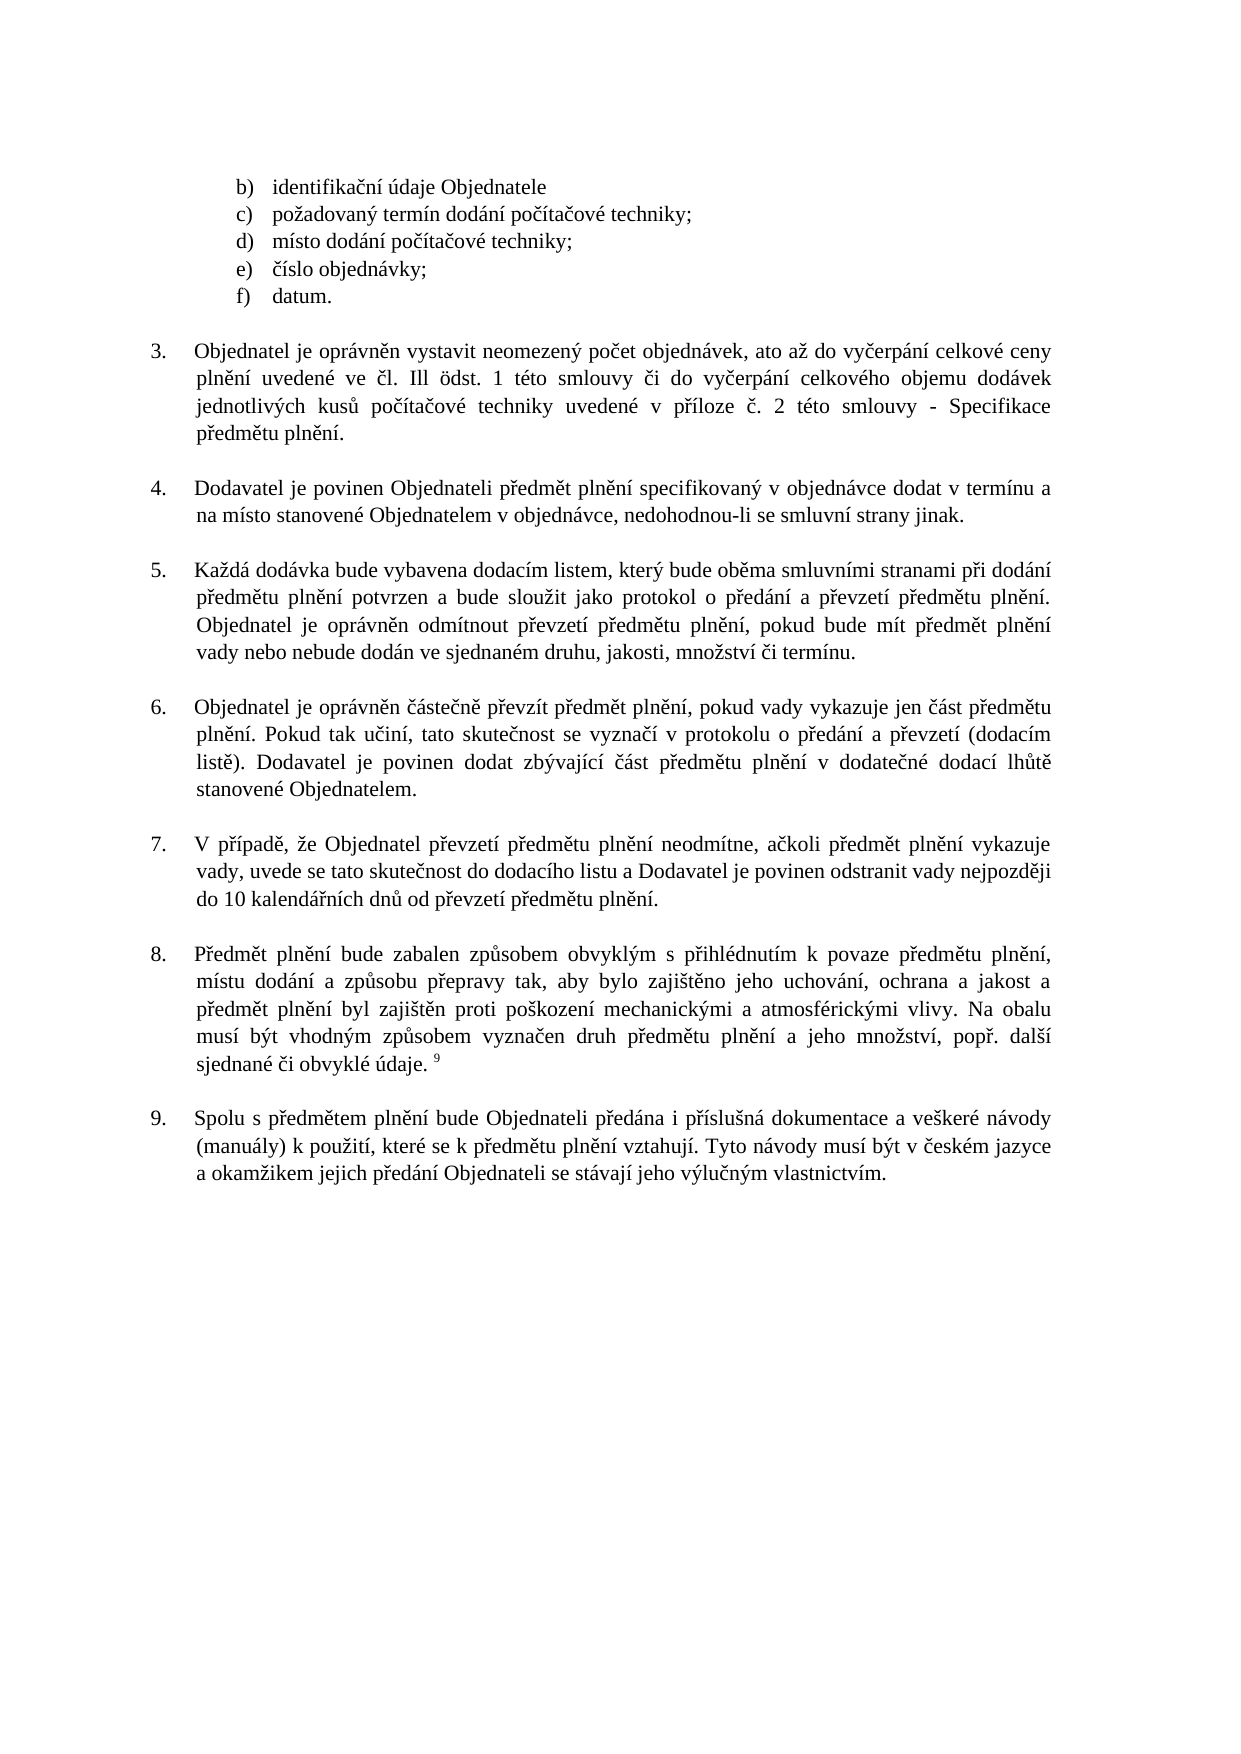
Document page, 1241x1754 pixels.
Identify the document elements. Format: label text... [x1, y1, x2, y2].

list Objednatel je oprávněn vystavit neomezený počet objednávek, ato až do vyčerpání celkové ceny plnění uvedené ve čl. Ill ödst. 1 této smlouvy či do vyčerpání celkového objemu dodávek jednotlivých kusů počítačové techniky uvedené v příloze č. 2 této smlouvy - Specifikace předmětu plnění. [150, 336, 1052, 446]
list Objednatel je oprávněn částečně převzít předmět plnění, pokud vady vykazuje jen část předmětu plnění. Pokud tak učiní, tato skutečnost se vyznačí v protokolu o předání a převzetí (dodacím listě). Dodavatel je povinen dodat zbývající část předmětu plnění v dodatečné dodací lhůtě stanovené Objednatelem. [150, 692, 1052, 802]
list požadovaný termín dodání počítačové techniky; [236, 199, 1052, 226]
list Spolu s předmětem plnění bude Objednateli předána i příslušná dokumentace a veškeré návody (manuály) k použití, které se k předmětu plnění vztahují. Tyto návody musí být v českém jazyce a okamžikem jejich předání Objednateli se stávají jeho výlučným vlastnictvím. [150, 1103, 1052, 1186]
list místo dodání počítačové techniky; [236, 226, 1052, 254]
list identifikační údaje Objednatele [236, 175, 1052, 199]
list Každá dodávka bude vybavena dodacím listem, který bude oběma smluvními stranami při dodání předmětu plnění potvrzen a bude sloužit jako protokol o předání a převzetí předmětu plnění. Objednatel je oprávněn odmítnout převzetí předmětu plnění, pokud bude mít předmět plnění vady nebo nebude dodán ve sjednaném druhu, jakosti, množství či termínu. [150, 555, 1052, 665]
list Předmět plnění bude zabalen způsobem obvyklým s přihlédnutím k povaze předmětu plnění, místu dodání a způsobu přepravy tak, aby bylo zajištěno jeho uchování, ochrana a jakost a předmět plnění byl zajištěn proti poškození mechanickými a atmosférickými vlivy. Na obalu musí být vhodným způsobem vyznačen druh předmětu plnění a jeho množství, popř. další sjednané či obvyklé údaje. 9 [150, 939, 1052, 1076]
list Dodavatel je povinen Objednateli předmět plnění specifikovaný v objednávce dodat v termínu a na místo stanovené Objednatelem v objednávce, nedohodnou-li se smluvní strany jinak. [150, 473, 1052, 528]
list datum. [236, 281, 1052, 309]
list V případě, že Objednatel převzetí předmětu plnění neodmítne, ačkoli předmět plnění vykazuje vady, uvede se tato skutečnost do dodacího listu a Dodavatel je povinen odstranit vady nejpozději do 10 kalendářních dnů od převzetí předmětu plnění. [150, 829, 1052, 912]
list číslo objednávky; [236, 254, 1052, 281]
